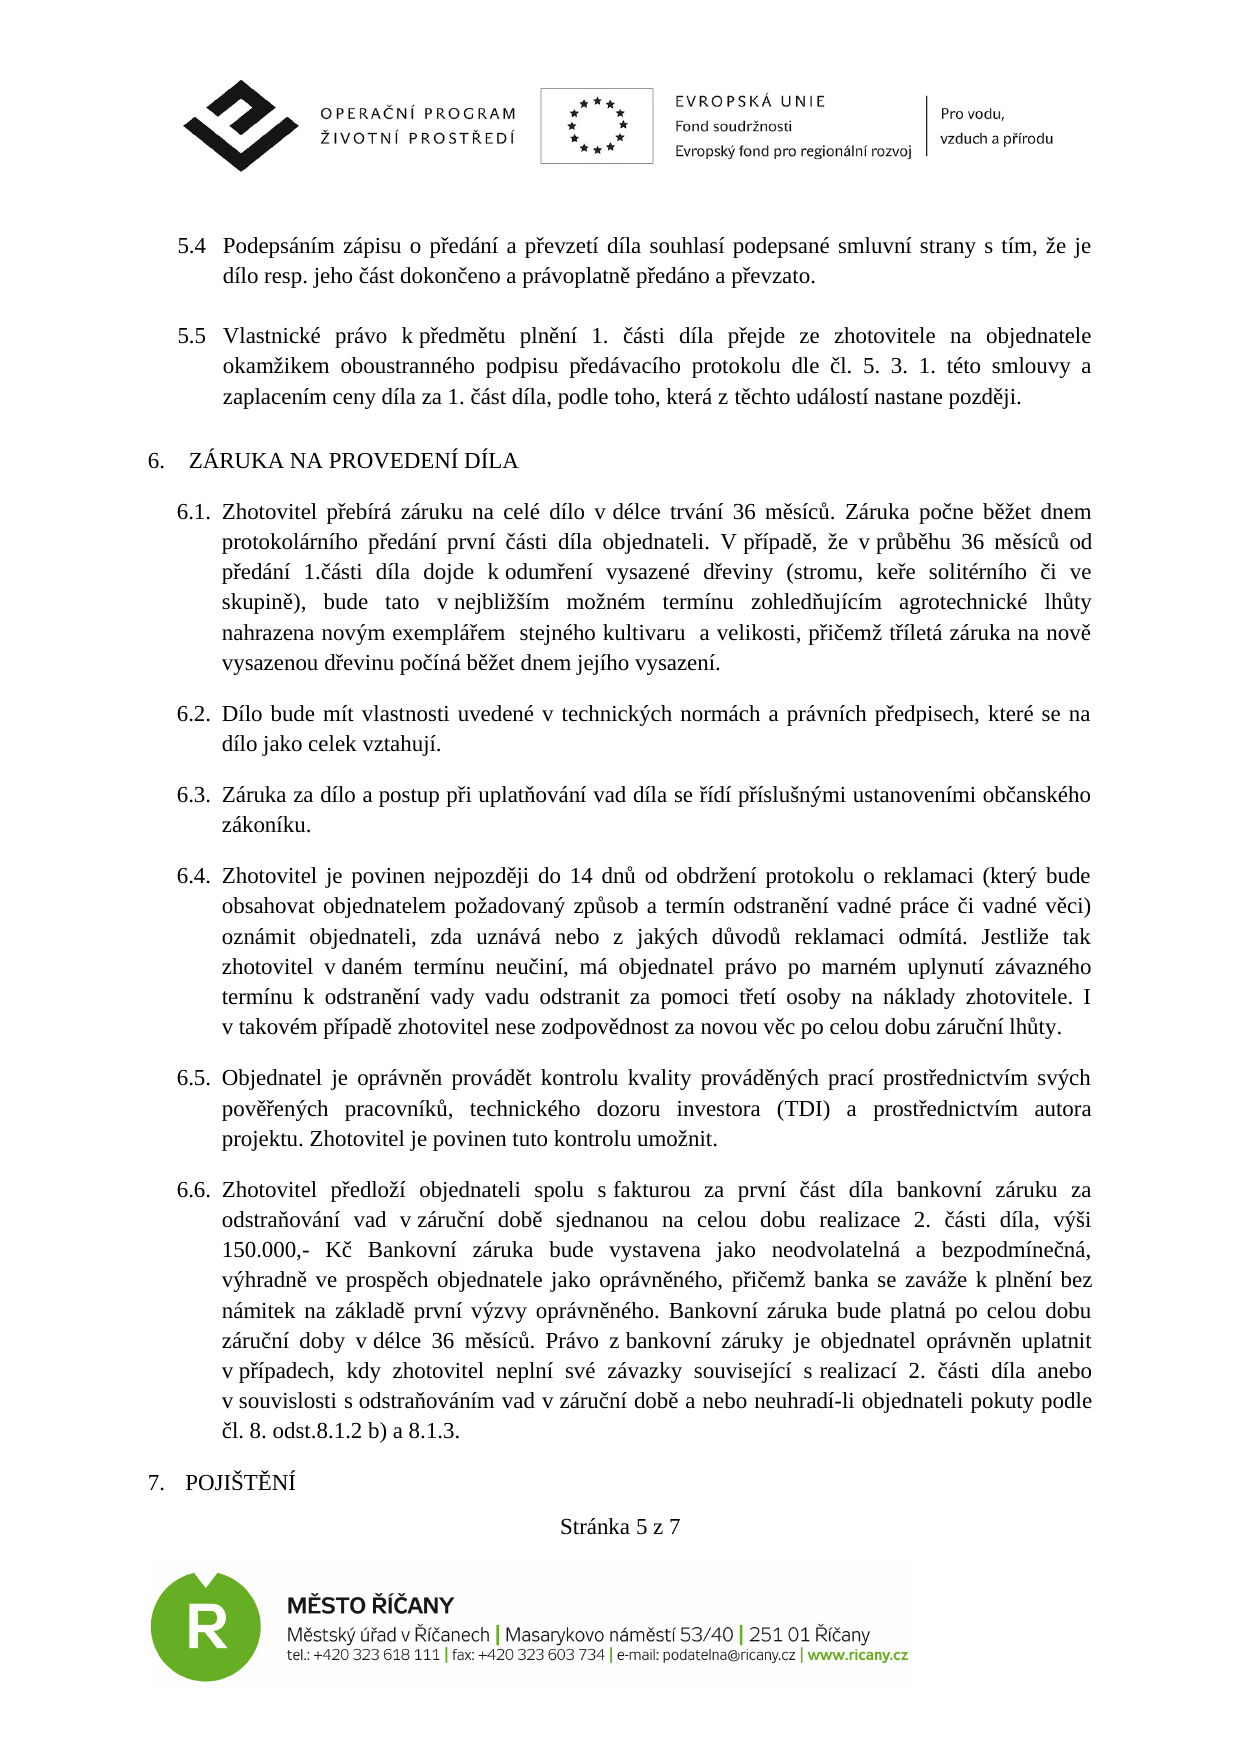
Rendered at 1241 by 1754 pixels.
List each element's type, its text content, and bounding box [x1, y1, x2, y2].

list POJIŠTĚNÍ [148, 1469, 1092, 1495]
list Objednatel je oprávněn provádět kontrolu kvality prováděných prací prostřednictvím svých pověřených pracovníků, technického dozoru investora (TDI) a prostřednictvím autora projektu. Zhotovitel je povinen tuto kontrolu umožnit. [177, 1064, 1092, 1151]
picture [147, 53, 1093, 206]
list Vlastnické právo k předmětu plnění 1. části díla přejde ze zhotovitele na objednatele okamžikem oboustranného podpisu předávacího protokolu dle čl. 5. 3. 1. této smlouvy a zaplacením ceny díla za 1. část díla, podle toho, která z těchto událostí nastane později. [177, 322, 1092, 409]
list Záruka za dílo a postup při uplatňování vad díla se řídí příslušnými ustanoveními občanského zákoníku. [177, 781, 1092, 838]
list ZÁRUKA NA PROVEDENÍ DÍLA [148, 447, 1092, 473]
list Dílo bude mít vlastnosti uvedené v technických normách a právních předpisech, které se na dílo jako celek vztahují. [177, 700, 1092, 756]
list Podepsáním zápisu o předání a převzetí díla souhlasí podepsané smluvní strany s tím, že je dílo resp. jeho část dokončeno a právoplatně předáno a převzato. [177, 232, 1092, 288]
list Zhotovitel přebírá záruku na celé dílo v délce trvání 36 měsíců. Záruka počne běžet dnem protokolárního předání první části díla objednateli. V případě, že v průběhu 36 měsíců od předání 1.části díla dojde k odumření vysazené dřeviny (stromu, keře solitérního či ve skupině), bude tato v nejbližším možném termínu zohledňujícím agrotechnické lhůty nahrazena novým exemplářem stejného kultivaru a velikosti, přičemž tříletá záruka na nově vysazenou dřevinu počíná běžet dnem jejího vysazení. [177, 498, 1092, 675]
list Zhotovitel předloží objednateli spolu s fakturou za první část díla bankovní záruku za odstraňování vad v záruční době sjednanou na celou dobu realizace 2. části díla, výši 150.000,- Kč Bankovní záruka bude vystavena jako neodvolatelná a bezpodmínečná, výhradně ve prospěch objednatele jako oprávněného, přičemž banka se zaváže k plnění bez námitek na základě první výzvy oprávněného. Bankovní záruka bude platná po celou dobu záruční doby v délce 36 měsíců. Právo z bankovní záruky je objednatel oprávněn uplatnit v případech, kdy zhotovitel neplní své závazky související s realizací 2. části díla anebo v souvislosti s odstraňováním vad v záruční době a nebo neuhradí-li objednateli pokuty podle čl. 8. odst.8.1.2 b) a 8.1.3. [177, 1176, 1092, 1444]
picture [147, 1560, 916, 1690]
list Zhotovitel je povinen nejpozději do 14 dnů od obdržení protokolu o reklamaci (který bude obsahovat objednatelem požadovaný způsob a termín odstranění vadné práce či vadné věci) oznámit objednateli, zda uznává nebo z jakých důvodů reklamaci odmítá. Jestliže tak zhotovitel v daném termínu neučiní, má objednatel právo po marném uplynutí závazného termínu k odstranění vady vadu odstranit za pomoci třetí osoby na náklady zhotovitele. I v takovém případě zhotovitel nese zodpovědnost za novou věc po celou dobu záruční lhůty. [177, 862, 1092, 1040]
